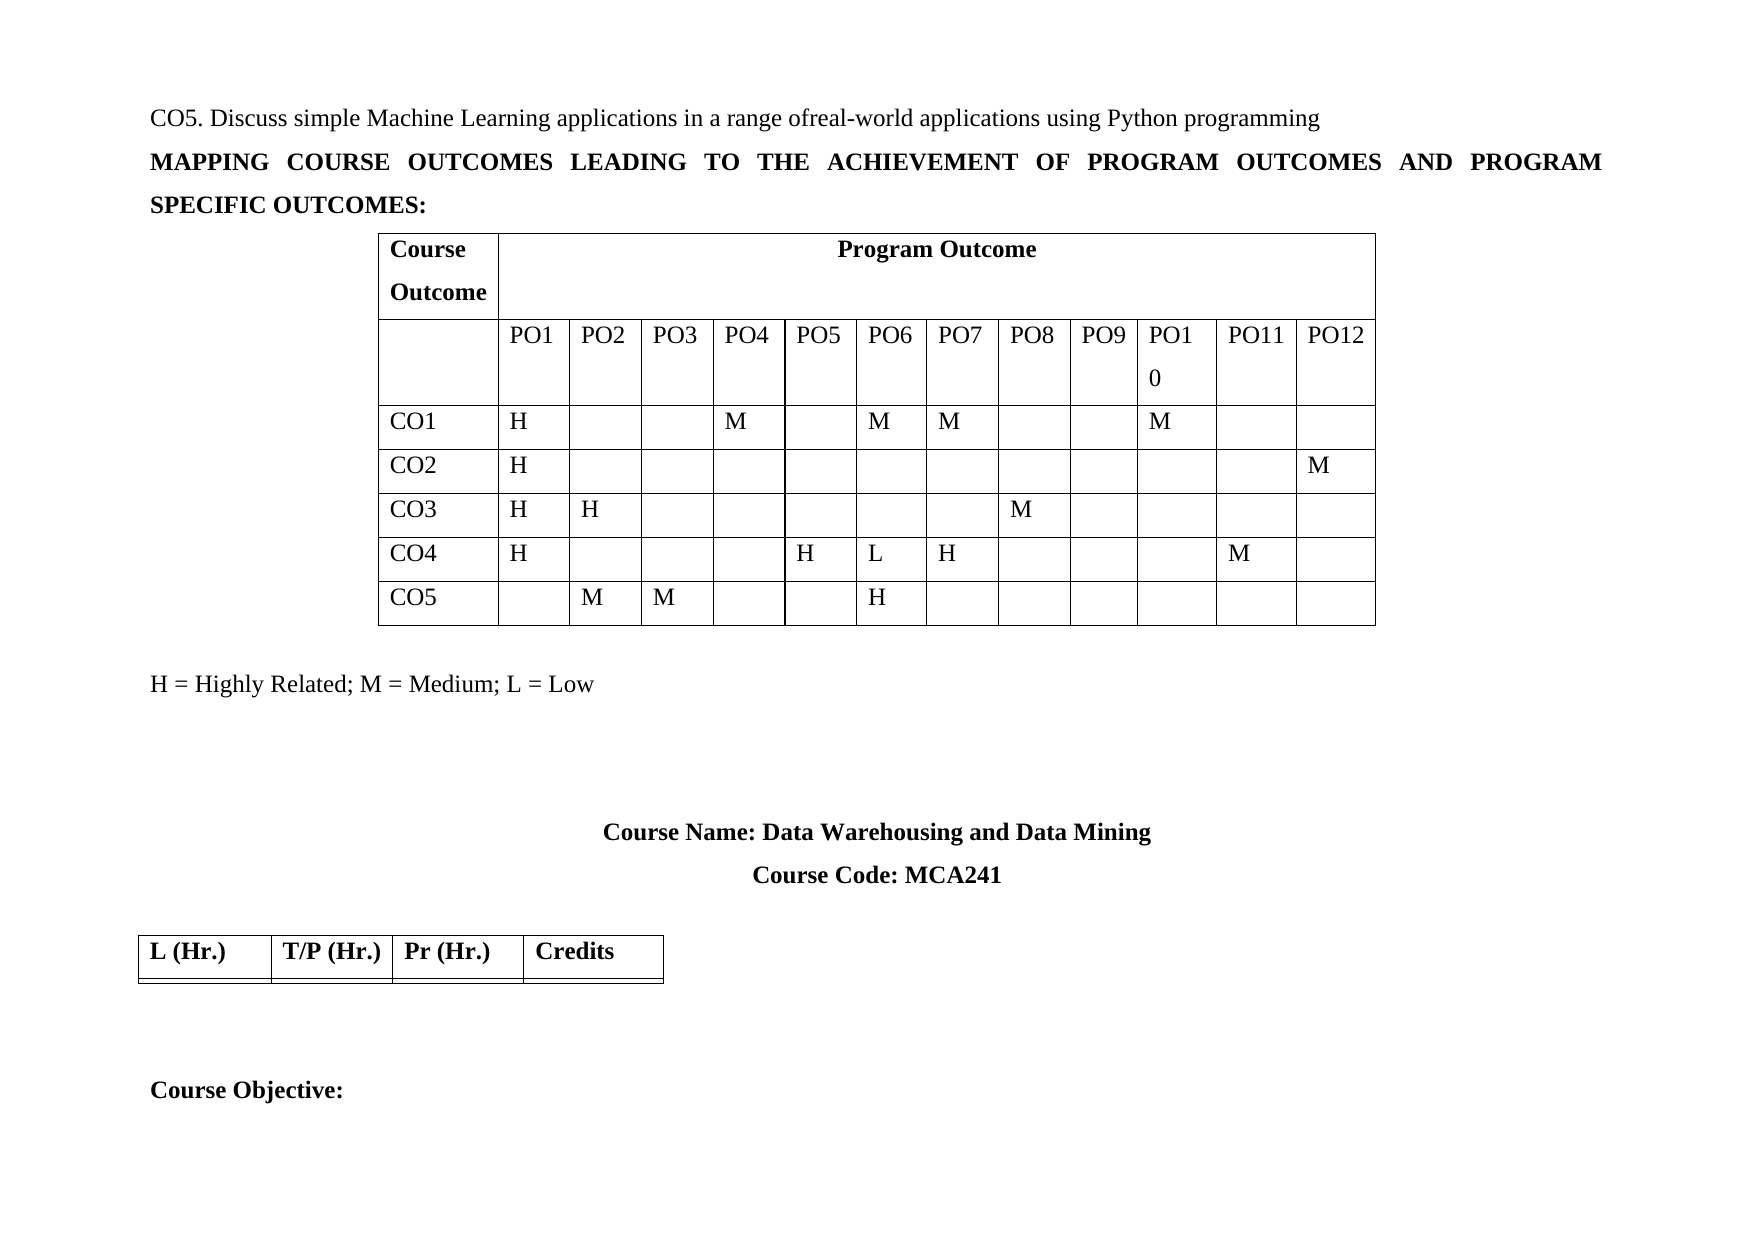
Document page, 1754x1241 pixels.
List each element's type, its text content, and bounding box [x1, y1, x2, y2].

table_cell [642, 494, 713, 537]
table_cell CO5 [379, 582, 498, 625]
table_header Program Outcome [499, 234, 1375, 319]
table_cell [1217, 494, 1296, 537]
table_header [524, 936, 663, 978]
table_cell PO3 [642, 320, 713, 405]
table_cell [999, 582, 1070, 625]
table_cell [999, 450, 1070, 493]
table_cell M [999, 494, 1070, 537]
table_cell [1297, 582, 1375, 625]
text Course Code: MCA241 [150, 860, 1604, 888]
table_cell [714, 582, 784, 625]
table_cell [570, 406, 641, 449]
table_cell PO11 [1217, 320, 1296, 405]
table_cell PO1 [499, 320, 569, 405]
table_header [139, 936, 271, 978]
table_cell [786, 450, 856, 493]
table_cell H [857, 582, 926, 625]
table_cell [786, 582, 856, 625]
table_cell H [786, 538, 856, 581]
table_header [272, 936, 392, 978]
table_cell PO10 [1138, 320, 1216, 405]
table_cell M [642, 582, 713, 625]
table_cell [1138, 582, 1216, 625]
table_cell [642, 538, 713, 581]
table_cell M [927, 406, 998, 449]
table_cell [1071, 582, 1137, 625]
table_cell [857, 450, 926, 493]
table_cell M [1217, 538, 1296, 581]
table_cell CO2 [379, 450, 498, 493]
table_cell [1071, 450, 1137, 493]
table_cell [714, 538, 784, 581]
table_cell H [499, 494, 569, 537]
table_cell [1138, 494, 1216, 537]
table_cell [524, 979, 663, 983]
table_cell [1071, 538, 1137, 581]
table_cell PO8 [999, 320, 1070, 405]
table_cell [927, 582, 998, 625]
table_cell [1138, 538, 1216, 581]
table_cell H [499, 450, 569, 493]
table_cell [927, 494, 998, 537]
table_cell PO5 [786, 320, 856, 405]
text CO5. Discuss simple Machine Learning applications in a range ofreal-world applications using Python programming [150, 103, 1604, 132]
table_cell CO1 [379, 406, 498, 449]
text H = Highly Related; M = Medium; L = Low [150, 669, 1604, 698]
table_cell [714, 450, 784, 493]
table_cell [1297, 538, 1375, 581]
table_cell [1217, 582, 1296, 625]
text Course Name: Data Warehousing and Data Mining [150, 817, 1604, 845]
table_cell M [570, 582, 641, 625]
table_cell H [499, 538, 569, 581]
table_cell PO7 [927, 320, 998, 405]
table_cell M [1138, 406, 1216, 449]
table_cell [570, 450, 641, 493]
table_cell CO4 [379, 538, 498, 581]
table_cell L [857, 538, 926, 581]
table_cell PO4 [714, 320, 784, 405]
table_cell CO3 [379, 494, 498, 537]
table_cell [642, 450, 713, 493]
table_header Course Outcome [379, 234, 498, 319]
table_cell [1297, 494, 1375, 537]
table_cell [1217, 406, 1296, 449]
table_cell [857, 494, 926, 537]
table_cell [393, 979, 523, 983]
table_cell [999, 406, 1070, 449]
text Course Objective: [150, 1075, 1604, 1104]
table_cell PO9 [1071, 320, 1137, 405]
table_cell [1071, 494, 1137, 537]
table_cell H [570, 494, 641, 537]
table_cell [927, 450, 998, 493]
table_cell [786, 406, 856, 449]
table_cell [1297, 406, 1375, 449]
table_cell [714, 494, 784, 537]
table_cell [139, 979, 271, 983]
table_cell [1138, 450, 1216, 493]
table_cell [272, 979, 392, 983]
table_cell [642, 406, 713, 449]
table_cell [1217, 450, 1296, 493]
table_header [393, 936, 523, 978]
table_cell [786, 494, 856, 537]
table_cell H [499, 406, 569, 449]
table_cell PO2 [570, 320, 641, 405]
table_cell [570, 538, 641, 581]
table_cell M [857, 406, 926, 449]
text MAPPING COURSE OUTCOMES LEADING TO THE ACHIEVEMENT OF PROGRAM OUTCOMES AND PROGRAM SPECIFIC OUTCOMES: [150, 147, 1604, 218]
table_cell [379, 320, 498, 405]
table_cell [1071, 406, 1137, 449]
table_cell PO6 [857, 320, 926, 405]
table_cell [999, 538, 1070, 581]
table_cell H [927, 538, 998, 581]
table_cell M [1297, 450, 1375, 493]
table_cell PO12 [1297, 320, 1375, 405]
table_cell [499, 582, 569, 625]
table_cell M [714, 406, 784, 449]
